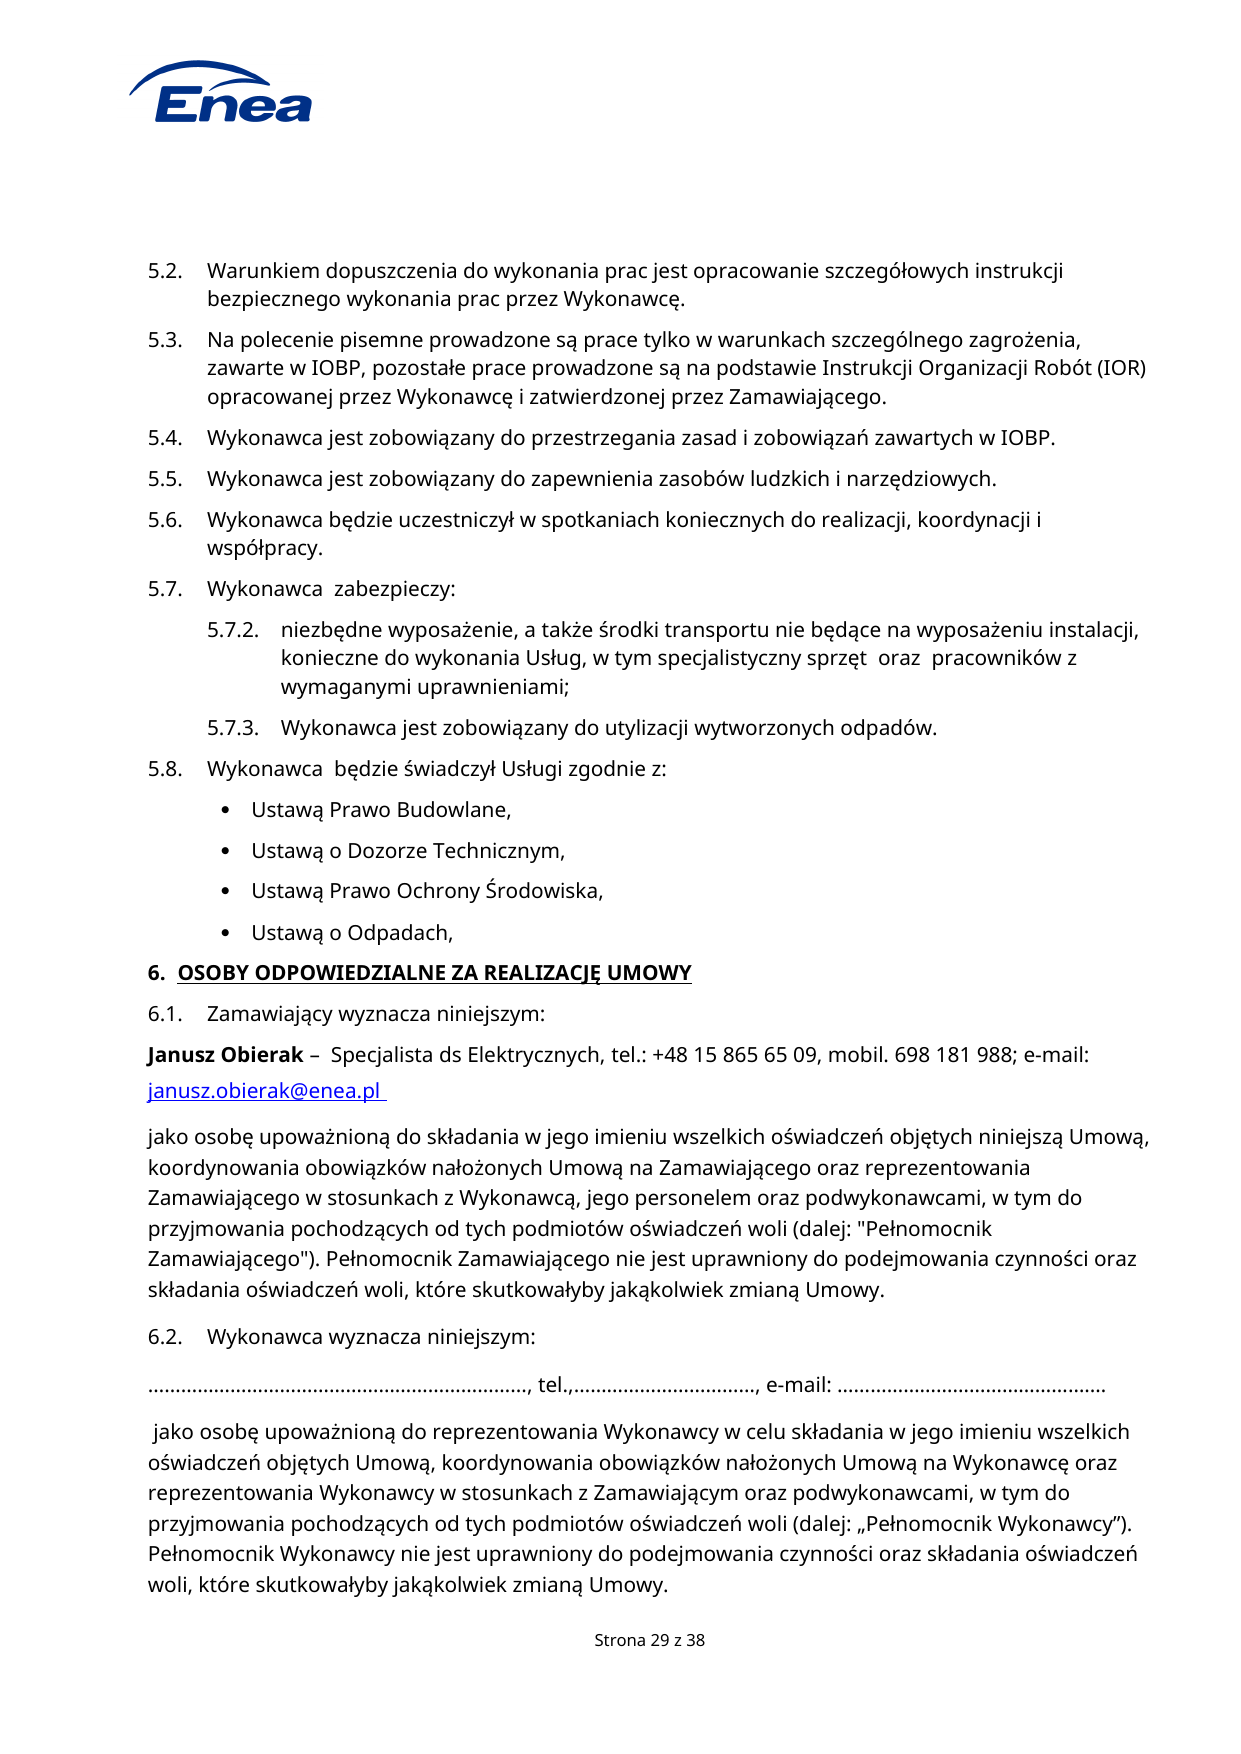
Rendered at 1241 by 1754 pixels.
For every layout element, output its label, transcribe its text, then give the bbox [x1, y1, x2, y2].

list Wykonawca jest zobowiązany do zapewnienia zasobów ludzkich i narzędziowych. [148, 464, 1152, 492]
text jako osobę upoważnioną do reprezentowania Wykonawcy w celu składania w jego imieniu wszelkich oświadczeń objętych Umową, koordynowania obowiązków nałożonych Umową na Wykonawcę oraz reprezentowania Wykonawcy w stosunkach z Zamawiającym oraz podwykonawcami, w tym do przyjmowania pochodzących od tych podmiotów oświadczeń woli (dalej: „Pełnomocnik Wykonawcy”). Pełnomocnik Wykonawcy nie jest uprawniony do podejmowania czynności oraz składania oświadczeń woli, które skutkowałyby jakąkolwiek zmianą Umowy. [148, 1417, 1152, 1598]
list Wykonawca zabezpieczy: [148, 574, 1152, 603]
list Ustawą Prawo Budowlane, [222, 795, 1152, 823]
list Wykonawca jest zobowiązany do utylizacji wytworzonych odpadów. [207, 713, 1152, 741]
list Wykonawca wyznacza niniejszym: [148, 1322, 1152, 1351]
text jako osobę upoważnioną do składania w jego imieniu wszelkich oświadczeń objętych niniejszą Umową, koordynowania obowiązków nałożonych Umową na Zamawiającego oraz reprezentowania Zamawiającego w stosunkach z Wykonawcą, jego personelem oraz podwykonawcami, w tym do przyjmowania pochodzących od tych podmiotów oświadczeń woli (dalej: "Pełnomocnik Zamawiającego"). Pełnomocnik Zamawiającego nie jest uprawniony do podejmowania czynności oraz składania oświadczeń woli, które skutkowałyby jakąkolwiek zmianą Umowy. [148, 1122, 1152, 1303]
list Ustawą Prawo Ochrony Środowiska, [222, 877, 1152, 905]
list Janusz Obierak – Specjalista ds Elektrycznych, tel.: +48 15 865 65 09, mobil. 698 181 988; e-mail: janusz.obierak@enea.pl [148, 1040, 1152, 1105]
list OSOBY ODPOWIEDZIALNE ZA REALIZACJĘ UMOWY [148, 958, 1152, 987]
list Warunkiem dopuszczenia do wykonania prac jest opracowanie szczegółowych instrukcji bezpiecznego wykonania prac przez Wykonawcę. [148, 256, 1152, 313]
list Wykonawca jest zobowiązany do przestrzegania zasad i zobowiązań zawartych w IOBP. [148, 423, 1152, 451]
picture [117, 50, 324, 124]
list Wykonawca będzie uczestniczył w spotkaniach koniecznych do realizacji, koordynacji i współpracy. [148, 505, 1152, 562]
list Zamawiający wyznacza niniejszym: [148, 999, 1152, 1028]
text …………………………………………………………..., tel.,……………………………, e-mail: ……………………………………….… [148, 1370, 1152, 1398]
list Na polecenie pisemne prowadzone są prace tylko w warunkach szczególnego zagrożenia, zawarte w IOBP, pozostałe prace prowadzone są na podstawie Instrukcji Organizacji Robót (IOR) opracowanej przez Wykonawcę i zatwierdzonej przez Zamawiającego. [148, 325, 1152, 410]
list Ustawą o Odpadach, [222, 918, 1152, 946]
list Ustawą o Dozorze Technicznym, [222, 836, 1152, 864]
list niezbędne wyposażenie, a także środki transportu nie będące na wyposażeniu instalacji, konieczne do wykonania Usług, w tym specjalistyczny sprzęt oraz pracowników z wymaganymi uprawnieniami; [207, 615, 1152, 700]
list Wykonawca będzie świadczył Usługi zgodnie z: [148, 754, 1152, 782]
